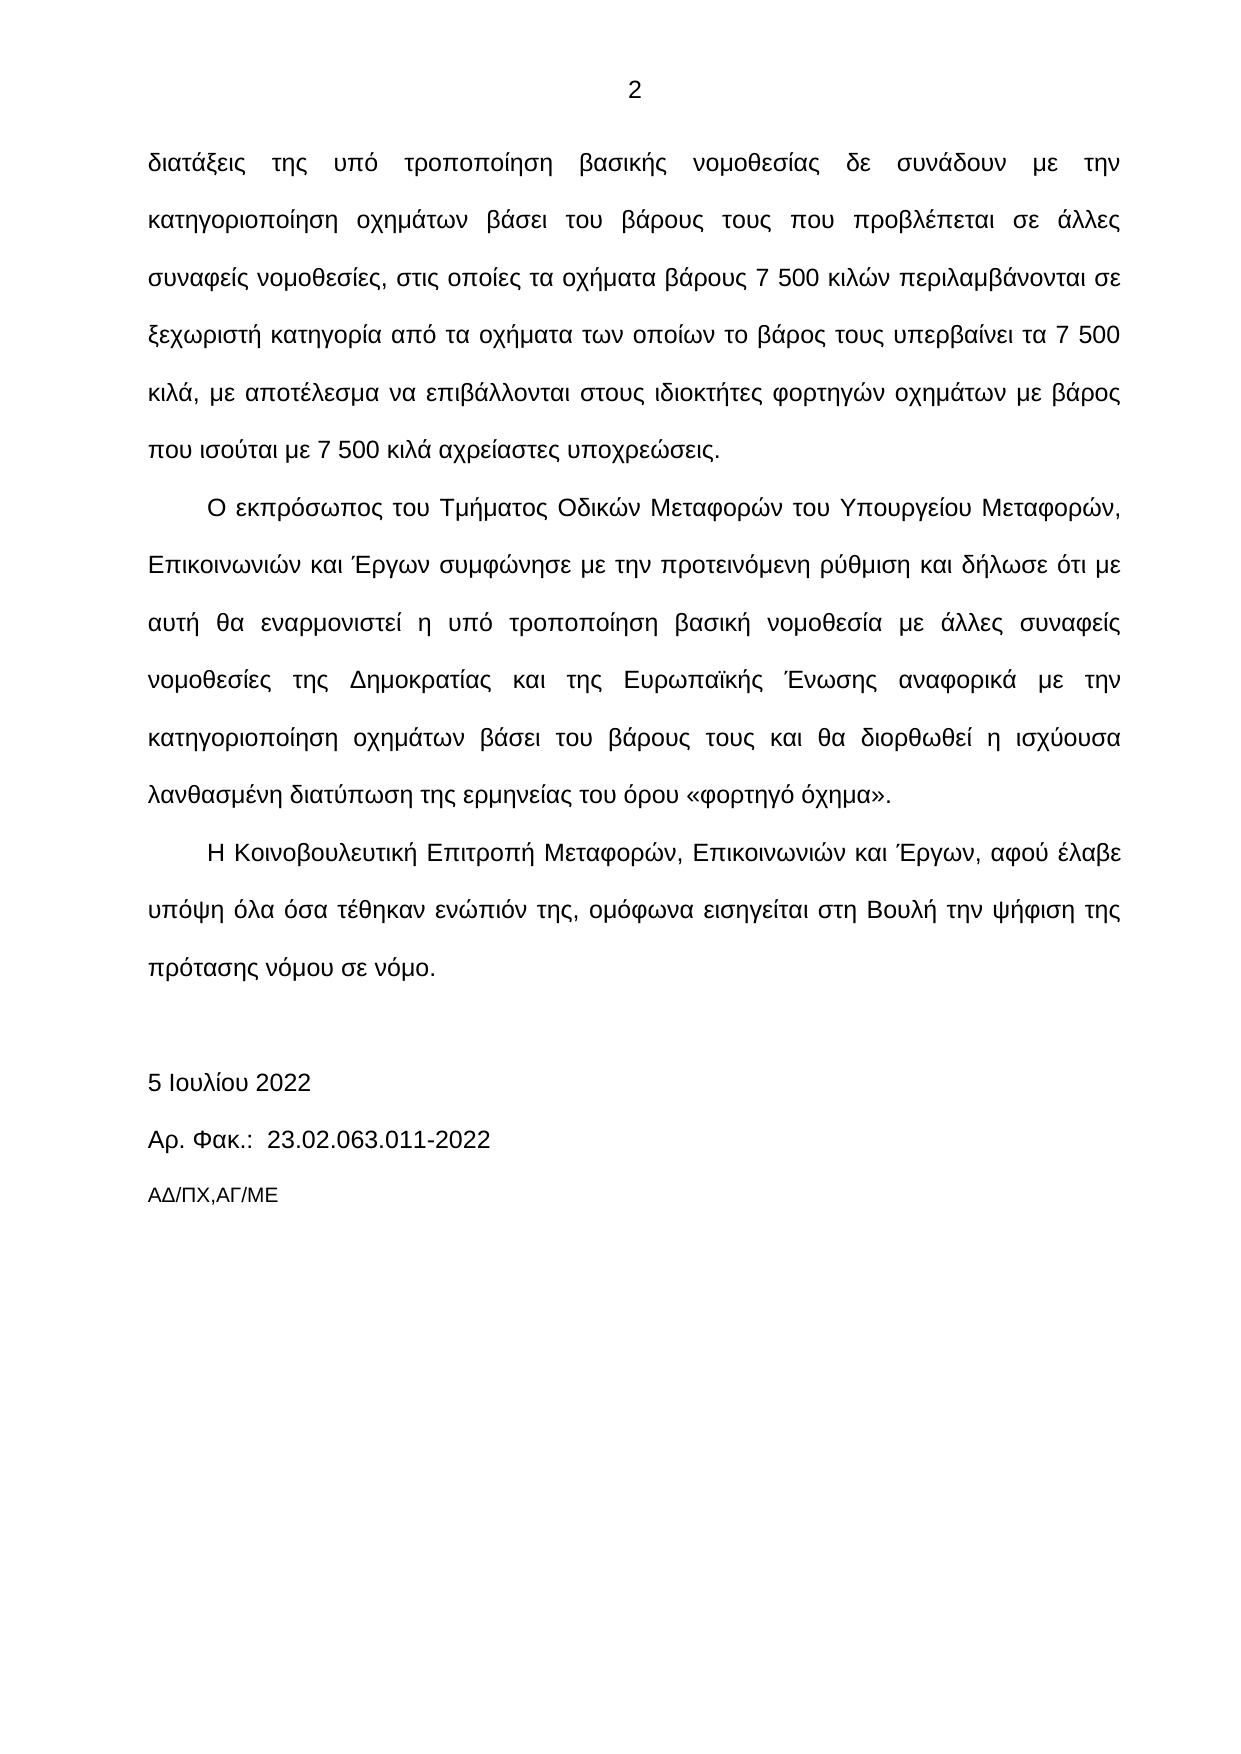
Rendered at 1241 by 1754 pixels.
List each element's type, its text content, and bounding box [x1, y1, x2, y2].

text Αρ. Φακ.: 23.02.063.011-2022 [148, 1125, 1122, 1154]
text Ο εκπρόσωπος του Τμήματος Οδικών Μεταφορών του Υπουργείου Μεταφορών, Επικοινωνιών και Έργων συμφώνησε με την προτεινόμενη ρύθμιση και δήλωσε ότι με αυτή θα εναρμονιστεί η υπό τροποποίηση βασική νομοθεσία με άλλες συναφείς νομοθεσίες της Δημοκρατίας και της Ευρωπαϊκής Ένωσης αναφορικά με την κατηγοριοποίηση οχημάτων βάσει του βάρους τους και θα διορθωθεί η ισχύουσα λανθασμένη διατύπωση της ερμηνείας του όρου «φορτηγό όχημα». [148, 493, 1122, 809]
text 5 Ιουλίου 2022 [148, 1068, 1122, 1096]
text ΑΔ/ΠΧ,ΑΓ/ΜΕ [148, 1183, 1122, 1207]
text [148, 148, 1122, 464]
text Η Κοινοβουλευτική Επιτροπή Μεταφορών, Επικοινωνιών και Έργων, αφού έλαβε υπόψη όλα όσα τέθηκαν ενώπιόν της, ομόφωνα εισηγείται στη Βουλή την ψήφιση της πρότασης νόμου σε νόμο. [148, 838, 1122, 981]
